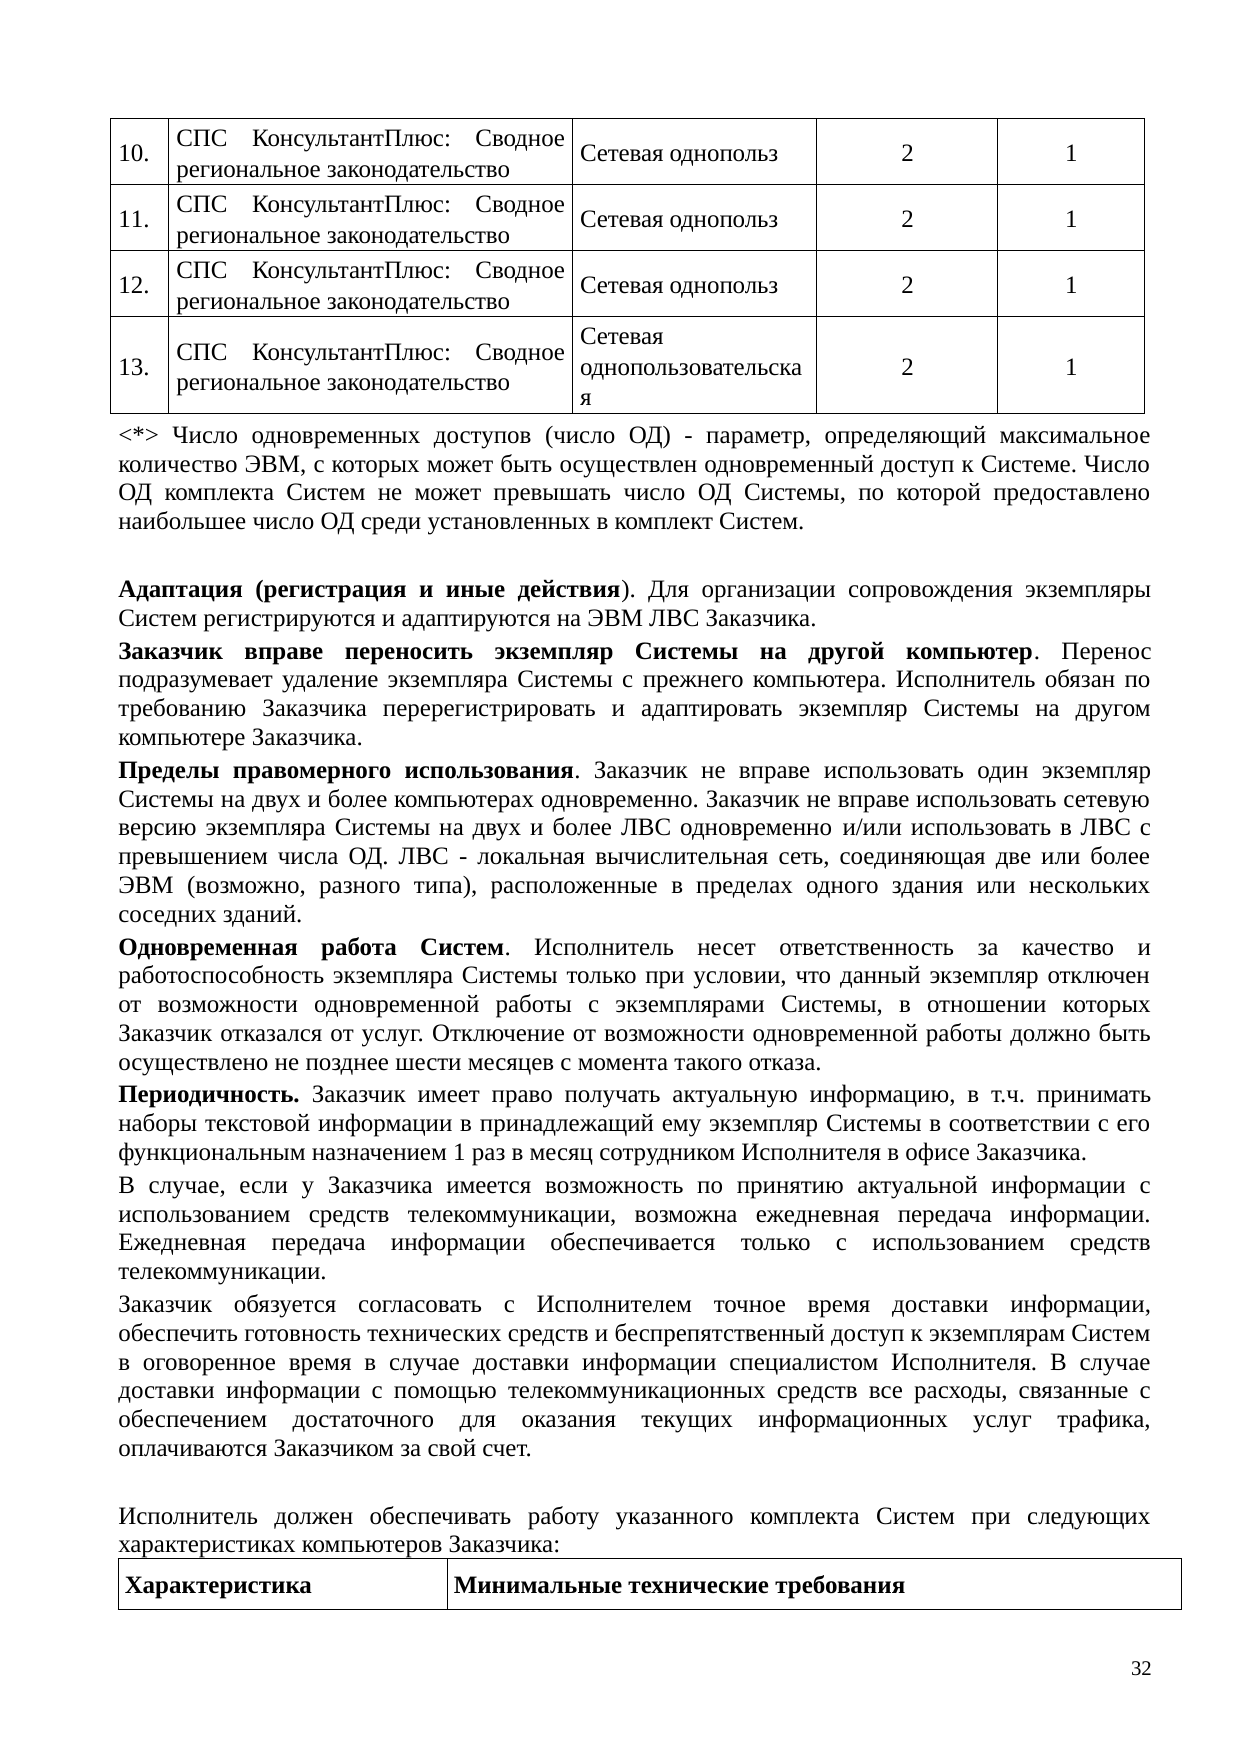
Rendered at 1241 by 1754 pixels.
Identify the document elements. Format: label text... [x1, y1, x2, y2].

text В случае, если у Заказчика имеется возможность по принятию актуальной информации с использованием средств телекоммуникации, возможна ежедневная передача информации. Ежедневная передача информации обеспечивается только с использованием средств телекоммуникации. [118, 1170, 1152, 1285]
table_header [448, 1559, 1181, 1609]
table_cell 1 [998, 317, 1144, 413]
text Исполнитель должен обеспечивать работу указанного комплекта Систем при следующих характеристиках компьютеров Заказчика: [118, 1501, 1152, 1558]
table_cell 50 [817, 119, 997, 184]
text Одновременная работа Систем. Исполнитель несет ответственность за качество и работоспособность экземпляра Системы только при условии, что данный экземпляр отключен от возможности одновременной работы с экземплярами Системы, в отношении которых Заказчик отказался от услуг. Отключение от возможности одновременной работы должно быть осуществлено не позднее шести месяцев с момента такого отказа. [118, 932, 1152, 1075]
text Заказчик обязуется согласовать с Исполнителем точное время доставки информации, обеспечить готовность технических средств и беспрепятственный доступ к экземплярам Систем в оговоренное время в случае доставки информации специалистом Исполнителя. В случае доставки информации с помощью телекоммуникационных средств все расходы, связанные с обеспечением достаточного для оказания текущих информационных услуг трафика, оплачиваются Заказчиком за свой счет. [118, 1289, 1152, 1462]
table_cell 50 [817, 251, 997, 316]
table_cell [111, 251, 168, 316]
table_cell Сетевая [573, 251, 816, 316]
table_cell 1 [998, 251, 1144, 316]
table_cell СС Консультант Судебная Практика: Суды общей юрисдикции всех округов [169, 185, 572, 250]
table_cell 1 [998, 119, 1144, 184]
table_cell 2 [817, 317, 997, 413]
text Адаптация (регистрация и иные действия). Для организации сопровождения экземпляры Систем регистрируются и адаптируются на ЭВМ ЛВС Заказчика. [118, 574, 1152, 632]
text Заказчик вправе переносить экземпляр Системы на другой компьютер. Перенос подразумевает удаление экземпляра Системы с прежнего компьютера. Исполнитель обязан по требованию Заказчика перерегистрировать и адаптировать экземпляр Системы на другом компьютере Заказчика. [118, 636, 1152, 751]
table_cell Сетевая однопользовательская [573, 317, 816, 413]
table_cell [111, 119, 168, 184]
table_cell СС Консультант Арбитраж: Арбитражные суды всех округов [169, 251, 572, 316]
text Пределы правомерного использования. Заказчик не вправе использовать один экземпляр Системы на двух и более компьютерах одновременно. Заказчик не вправе использовать сетевую версию экземпляра Системы на двух и более ЛВС одновременно и/или использовать в ЛВС с превышением числа ОД. ЛВС - локальная вычислительная сеть, соединяющая две или более ЭВМ (возможно, разного типа), расположенные в пределах одного здания или нескольких соседних зданий. [118, 755, 1152, 927]
table_cell 50 [817, 185, 997, 250]
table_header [119, 1559, 447, 1609]
table_cell [111, 317, 168, 413]
table_cell СС Консультант СудебнаяПрактика: Подборки судебных решений [169, 119, 572, 184]
table_cell [111, 185, 168, 250]
table_cell 1 [998, 185, 1144, 250]
table_cell СПС КонсультантПлюс: Сводное региональное законодательство [169, 317, 572, 413]
table_cell Сетевая [573, 185, 816, 250]
text <*> Число одновременных доступов (число ОД) - параметр, определяющий максимальное количество ЭВМ, с которых может быть осуществлен одновременный доступ к Системе. Число ОД комплекта Систем не может превышать число ОД Системы, по которой предоставлено наибольшее число ОД среди установленных в комплект Систем. [118, 420, 1152, 535]
table_cell Сетевая [573, 119, 816, 184]
text Периодичность. Заказчик имеет право получать актуальную информацию, в т.ч. принимать наборы текстовой информации в принадлежащий ему экземпляр Системы в соответствии с его функциональным назначением 1 раз в месяц сотрудником Исполнителя в офисе Заказчика. [118, 1079, 1152, 1166]
